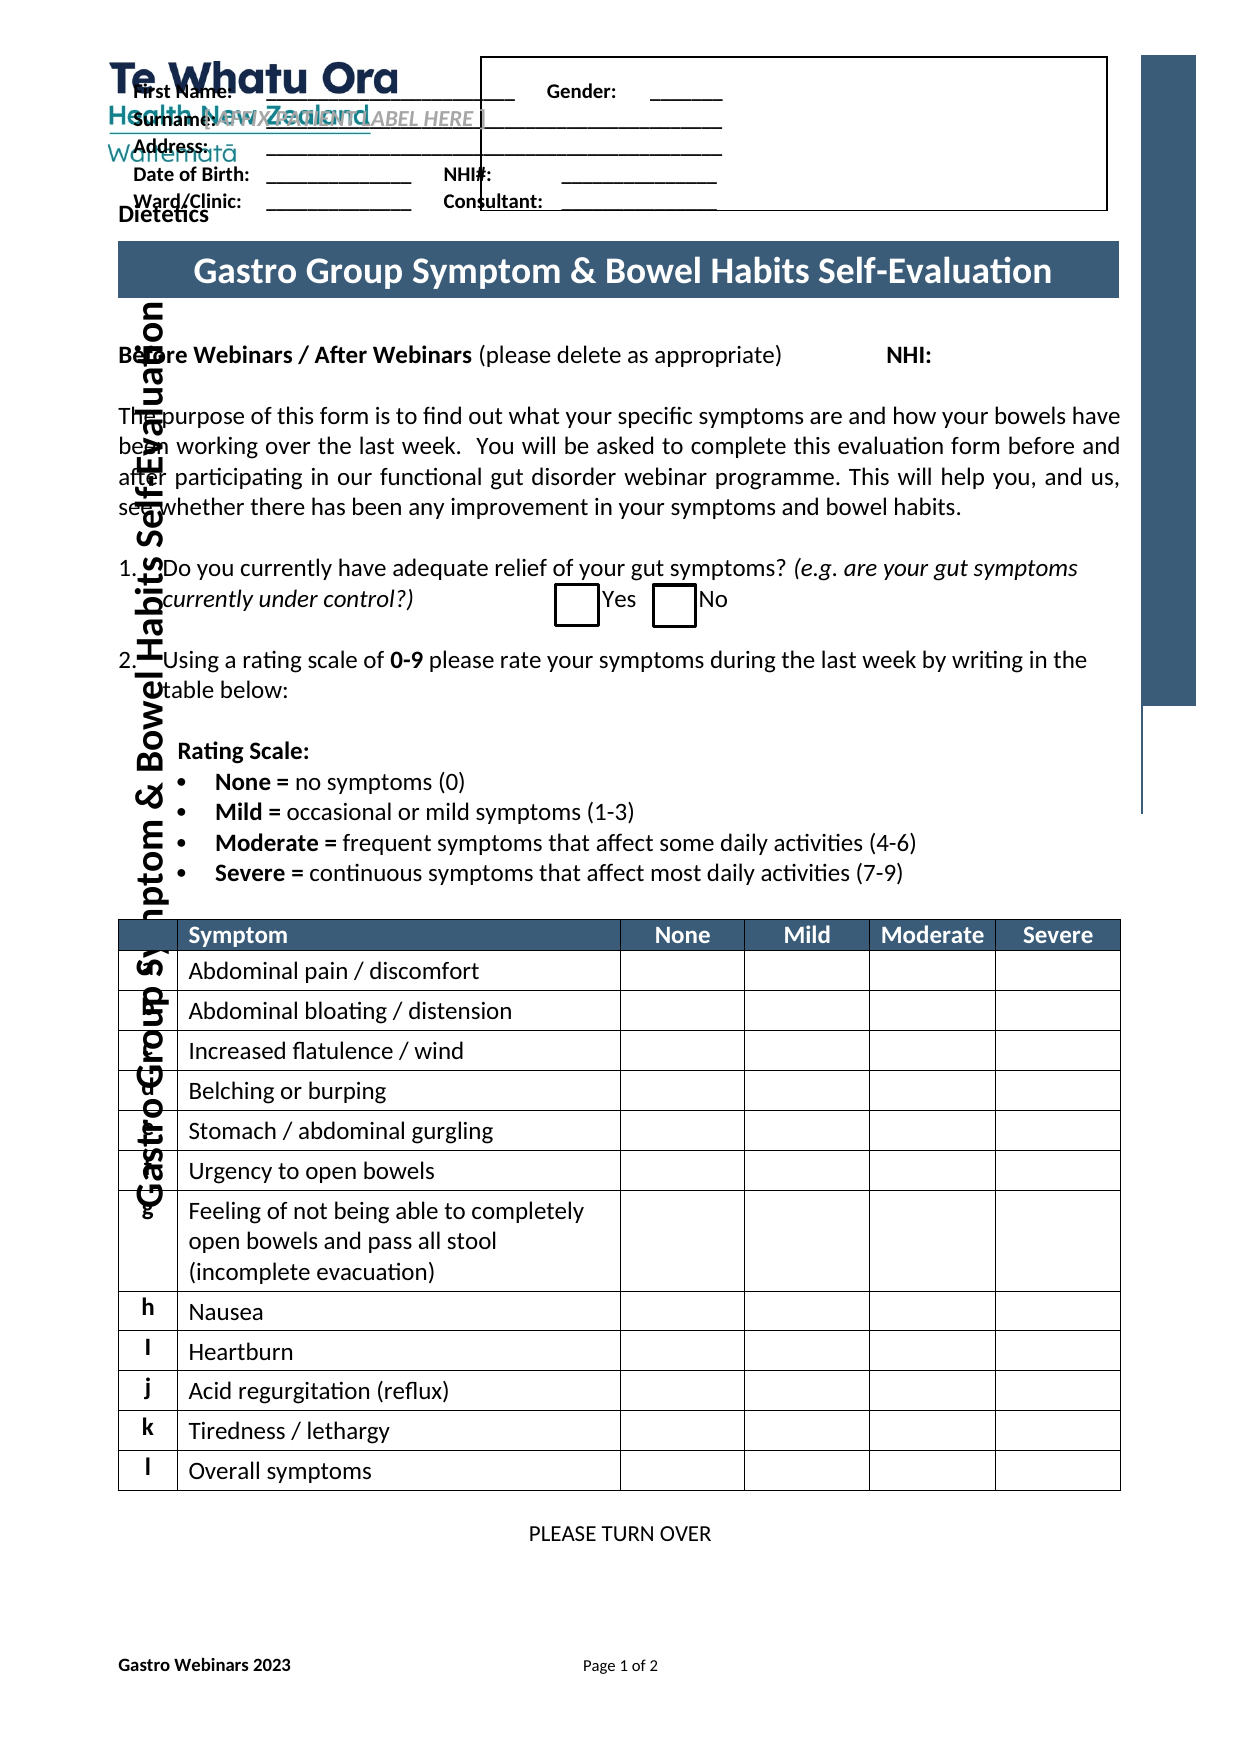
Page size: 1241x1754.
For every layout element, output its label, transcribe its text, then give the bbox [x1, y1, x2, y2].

table_cell Urgency to open bowels [178, 1151, 620, 1189]
table_cell [996, 991, 1120, 1030]
table_cell [996, 1071, 1120, 1110]
table_cell I [119, 1331, 177, 1370]
table_cell [996, 1331, 1120, 1370]
table_cell [745, 1191, 869, 1291]
table_cell [745, 951, 869, 990]
table_cell [870, 1151, 995, 1189]
table_cell [996, 1191, 1120, 1291]
table_cell h [119, 1292, 177, 1330]
table_cell [745, 1411, 869, 1450]
table_cell Heartburn [178, 1331, 620, 1370]
table_cell [996, 1411, 1120, 1450]
table_cell Abdominal bloating / distension [178, 991, 620, 1030]
table_cell [745, 1071, 869, 1110]
table_cell d [119, 1071, 177, 1110]
table_cell Belching or burping [178, 1071, 620, 1110]
table_cell [621, 1451, 744, 1490]
table_cell Stomach / abdominal gurgling [178, 1111, 620, 1150]
table_cell f [119, 1151, 177, 1189]
list Rating Scale: [177, 736, 1122, 766]
table_cell j [119, 1371, 177, 1410]
table_cell a [119, 951, 177, 990]
table_cell [621, 951, 744, 990]
table_header Moderate [870, 920, 995, 950]
table_cell [996, 1151, 1120, 1189]
table_cell k [119, 1411, 177, 1450]
table_cell [870, 1371, 995, 1410]
table_cell [745, 1031, 869, 1070]
table_cell [621, 1071, 744, 1110]
table_cell [996, 1031, 1120, 1070]
table_cell [621, 1411, 744, 1450]
list Mild = occasional or mild symptoms (1-3) [177, 797, 1122, 827]
table_cell [621, 991, 744, 1030]
table_cell c [119, 1031, 177, 1070]
table_cell [621, 1151, 744, 1189]
table_cell [996, 1371, 1120, 1410]
table_cell l [119, 1451, 177, 1490]
table_cell [621, 1191, 744, 1291]
list Do you currently have adequate relief of your gut symptoms? (e.g. are your gut symptoms currently under control?) Yes No [118, 552, 1122, 613]
table_cell [745, 991, 869, 1030]
table_cell [745, 1151, 869, 1189]
table_cell [621, 1111, 744, 1150]
picture [107, 61, 398, 162]
table_cell [870, 1111, 995, 1150]
table_cell [621, 1331, 744, 1370]
table_cell Nausea [178, 1292, 620, 1330]
table_cell [996, 951, 1120, 990]
table_cell g [119, 1191, 177, 1291]
table_header Mild [745, 920, 869, 950]
table_cell [996, 1451, 1120, 1490]
table_cell [870, 951, 995, 990]
table_cell [996, 1111, 1120, 1150]
list None = no symptoms (0) [177, 766, 1122, 797]
table_cell Increased flatulence / wind [178, 1031, 620, 1070]
table_cell Tiredness / lethargy [178, 1411, 620, 1450]
table_cell [621, 1292, 744, 1330]
table_header Severe [996, 920, 1120, 950]
table_cell Abdominal pain / discomfort [178, 951, 620, 990]
table_cell Feeling of not being able to completely open bowels and pass all stool (incomplete evacuation) [178, 1191, 620, 1291]
table_cell [745, 1331, 869, 1370]
list Using a rating scale of 0-9 please rate your symptoms during the last week by writing in the table below: [118, 644, 1122, 705]
table_cell [870, 1451, 995, 1490]
table_cell [870, 1331, 995, 1370]
table_cell Overall symptoms [178, 1451, 620, 1490]
text The purpose of this form is to find out what your specific symptoms are and how your bowels have been working over the last week. You will be asked to complete this evaluation form before and after participating in our functional gut disorder webinar programme. This will help you, and us, see whether there has been any improvement in your symptoms and bowel habits. [118, 400, 1122, 522]
text PLEASE TURN OVER [118, 1519, 1122, 1547]
table_cell [621, 1031, 744, 1070]
table_cell [870, 1292, 995, 1330]
table_cell [870, 1411, 995, 1450]
table_cell [870, 991, 995, 1030]
table_header [119, 920, 177, 950]
table_cell [870, 1191, 995, 1291]
table_cell [745, 1451, 869, 1490]
table_cell [870, 1071, 995, 1110]
table_cell e [119, 1111, 177, 1150]
table_cell b [119, 991, 177, 1030]
list Severe = continuous symptoms that affect most daily activities (7-9) [177, 858, 1122, 888]
table_cell [745, 1111, 869, 1150]
table_cell [745, 1292, 869, 1330]
table_cell [745, 1371, 869, 1410]
text Before Webinars / After Webinars (please delete as appropriate) NHI: [118, 339, 1122, 369]
table_cell [996, 1292, 1120, 1330]
table_cell [870, 1031, 995, 1070]
table_cell Acid regurgitation (reflux) [178, 1371, 620, 1410]
list Moderate = frequent symptoms that affect some daily activities (4-6) [177, 827, 1122, 858]
table_cell [621, 1371, 744, 1410]
table_header None [621, 920, 744, 950]
table_header Symptom [178, 920, 620, 950]
